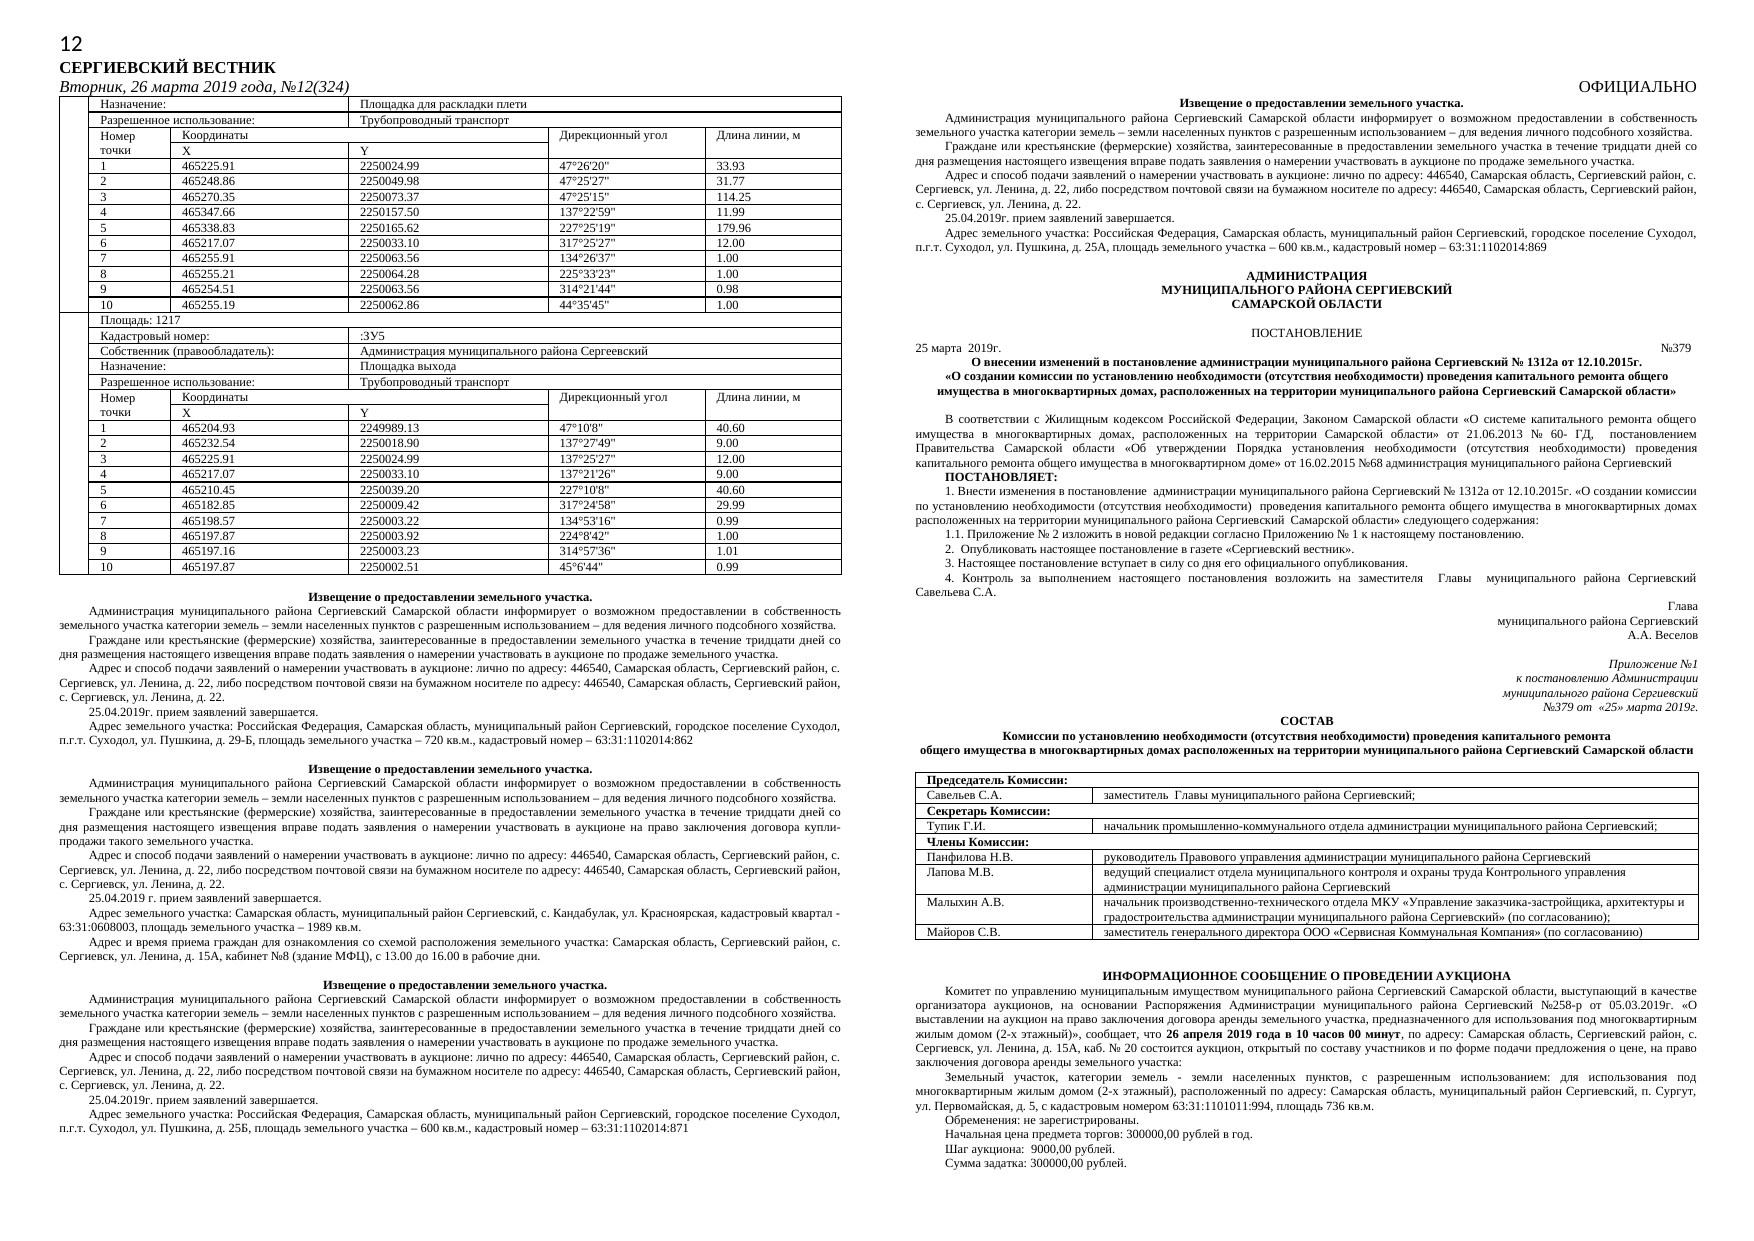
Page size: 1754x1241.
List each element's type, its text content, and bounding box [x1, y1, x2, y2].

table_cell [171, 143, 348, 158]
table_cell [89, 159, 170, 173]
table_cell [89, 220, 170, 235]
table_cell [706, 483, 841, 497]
text Адрес и способ подачи заявлений о намерении участвовать в аукционе: лично по адресу: 446540, Самарская область, Сергиевский район, с. Сергиевск, ул. Ленина, д. 22, либо посредством почтовой связи на бумажном носителе по адресу: 446540, Самарская область, Сергиевский район, с. Сергиевск, ул. Ленина, д. 22. [59, 661, 842, 704]
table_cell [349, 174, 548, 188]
text 1.1. Приложение № 2 изложить в новой редакции согласно Приложению № 1 к настоящему постановлению. [915, 527, 1698, 542]
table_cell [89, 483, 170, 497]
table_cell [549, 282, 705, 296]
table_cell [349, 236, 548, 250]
text 25.04.2019г. прием заявлений завершается. [59, 704, 842, 719]
text Граждане или крестьянские (фермерские) хозяйства, заинтересованные в предоставлении земельного участка в течение тридцати дней со дня размещения настоящего извещения вправе подать заявления о намерении участвовать в аукционе по продаже земельного участка. [915, 139, 1698, 168]
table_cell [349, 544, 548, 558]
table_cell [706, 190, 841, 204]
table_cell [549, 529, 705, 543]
text 25.04.2019г. прием заявлений завершается. [915, 211, 1698, 225]
text Адрес и способ подачи заявлений о намерении участвовать в аукционе: лично по адресу: 446540, Самарская область, Сергиевский район, с. Сергиевск, ул. Ленина, д. 22, либо посредством почтовой связи на бумажном носителе по адресу: 446540, Самарская область, Сергиевский район, с. Сергиевск, ул. Ленина, д. 22. [59, 1049, 842, 1092]
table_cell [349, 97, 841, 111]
text 25.04.2019 г. прием заявлений завершается. [59, 891, 842, 906]
text Адрес земельного участка: Российская Федерация, Самарская область, муниципальный район Сергиевский, городское поселение Суходол, п.г.т. Суходол, ул. Пушкина, д. 25Б, площадь земельного участка – 600 кв.м., кадастровый номер – 63:31:1102014:871 [59, 1107, 842, 1136]
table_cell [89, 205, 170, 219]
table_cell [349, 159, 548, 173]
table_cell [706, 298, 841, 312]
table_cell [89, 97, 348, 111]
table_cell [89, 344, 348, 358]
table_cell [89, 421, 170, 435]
text МУНИЦИПАЛЬНОГО РАЙОНА СЕРГИЕВСКИЙ [915, 283, 1698, 297]
text Шаг аукциона: 9000,00 рублей. [915, 1141, 1698, 1156]
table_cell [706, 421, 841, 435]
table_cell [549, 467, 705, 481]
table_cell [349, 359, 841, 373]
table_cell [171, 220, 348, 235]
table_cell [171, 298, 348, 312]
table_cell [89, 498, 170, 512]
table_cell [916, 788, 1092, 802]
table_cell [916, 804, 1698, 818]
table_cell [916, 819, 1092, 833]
text общего имущества в многоквартирных домах расположенных на территории муниципального района Сергиевский Самарской области [915, 743, 1698, 757]
text муниципального района Сергиевский [915, 685, 1698, 700]
text О внесении изменений в постановление администрации муниципального района Сергиевский № 1312а от 12.10.2015г. [915, 355, 1698, 369]
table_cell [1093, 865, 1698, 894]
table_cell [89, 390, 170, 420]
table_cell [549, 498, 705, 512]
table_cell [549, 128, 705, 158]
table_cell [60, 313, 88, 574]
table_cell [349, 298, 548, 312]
text Глава [915, 599, 1698, 613]
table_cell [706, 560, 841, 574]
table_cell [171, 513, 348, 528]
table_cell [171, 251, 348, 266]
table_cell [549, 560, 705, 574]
text 2. Опубликовать настоящее постановление в газете «Сергиевский вестник». [915, 542, 1698, 556]
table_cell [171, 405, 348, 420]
text Извещение о предоставлении земельного участка. [59, 589, 842, 604]
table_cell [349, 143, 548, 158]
text Комиссии по установлению необходимости (отсутствия необходимости) проведения капитального ремонта [915, 728, 1698, 743]
text Земельный участок, категории земель - земли населенных пунктов, с разрешенным использованием: для использования под многоквартирным жилым домом (2-х этажный), расположенный по адресу: Самарская область, муниципальный район Сергиевский, п. Сургут, ул. Первомайская, д. 5, с кадастровым номером 63:31:1101011:994, площадь 736 кв.м. [915, 1069, 1698, 1113]
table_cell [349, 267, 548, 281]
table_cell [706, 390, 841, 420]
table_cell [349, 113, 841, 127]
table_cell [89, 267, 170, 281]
text Сумма задатка: 300000,00 рублей. [915, 1156, 1698, 1170]
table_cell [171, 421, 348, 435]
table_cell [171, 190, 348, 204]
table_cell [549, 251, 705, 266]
text Извещение о предоставлении земельного участка. [59, 762, 842, 776]
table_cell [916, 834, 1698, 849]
text Адрес и способ подачи заявлений о намерении участвовать в аукционе: лично по адресу: 446540, Самарская область, Сергиевский район, с. Сергиевск, ул. Ленина, д. 22, либо посредством почтовой связи на бумажном носителе по адресу: 446540, Самарская область, Сергиевский район, с. Сергиевск, ул. Ленина, д. 22. [59, 848, 842, 891]
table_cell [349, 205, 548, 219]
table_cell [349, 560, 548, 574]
text 3. Настоящее постановление вступает в силу со дня его официального опубликования. [915, 556, 1698, 570]
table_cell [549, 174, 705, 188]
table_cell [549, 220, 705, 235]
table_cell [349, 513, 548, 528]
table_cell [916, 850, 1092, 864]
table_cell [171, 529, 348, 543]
text Адрес земельного участка: Российская Федерация, Самарская область, муниципальный район Сергиевский, городское поселение Суходол, п.г.т. Суходол, ул. Пушкина, д. 29-Б, площадь земельного участка – 720 кв.м., кадастровый номер – 63:31:1102014:862 [59, 719, 842, 747]
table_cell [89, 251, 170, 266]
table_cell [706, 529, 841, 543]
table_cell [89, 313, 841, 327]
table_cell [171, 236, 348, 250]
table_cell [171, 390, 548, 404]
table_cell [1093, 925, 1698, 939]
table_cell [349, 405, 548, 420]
text муниципального района Сергиевский [915, 613, 1698, 628]
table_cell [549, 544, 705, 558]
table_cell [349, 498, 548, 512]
text «О создании комиссии по установлению необходимости (отсутствия необходимости) проведения капитального ремонта общего имущества в многоквартирных домах, расположенных на территории муниципального района Сергиевский Самарской области» [915, 369, 1698, 398]
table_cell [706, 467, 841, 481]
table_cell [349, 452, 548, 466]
text Извещение о предоставлении земельного участка. [915, 96, 1698, 110]
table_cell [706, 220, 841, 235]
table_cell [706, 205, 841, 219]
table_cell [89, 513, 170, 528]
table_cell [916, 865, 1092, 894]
text ПОСТАНОВЛЕНИЕ [915, 326, 1698, 340]
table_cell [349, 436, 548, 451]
text Администрация муниципального района Сергиевский Самарской области информирует о возможном предоставлении в собственность земельного участка категории земель – земли населенных пунктов с разрешенным использованием – для ведения личного подсобного хозяйства. [59, 776, 842, 805]
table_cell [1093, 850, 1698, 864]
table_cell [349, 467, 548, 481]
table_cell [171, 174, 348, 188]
text Приложение №1 [915, 657, 1698, 671]
text В соответствии с Жилищным кодексом Российской Федерации, Законом Самарской области «О системе капитального ремонта общего имущества в многоквартирных домах, расположенных на территории Самарской области» от 21.06.2013 № 60- ГД, постановлением Правительства Самарской области «Об утверждении Порядка установления необходимости (отсутствия необходимости) проведения капитального ремонта общего имущества в многоквартирном доме» от 16.02.2015 №68 администрация муниципального района Сергиевский [915, 412, 1698, 470]
text Комитет по управлению муниципальным имуществом муниципального района Сергиевский Самарской области, выступающий в качестве организатора аукционов, на основании Распоряжения Администрации муниципального района Сергиевский №258-р от 05.03.2019г. «О выставлении на аукцион на право заключения договора аренды земельного участка, предназначенного для использования под многоквартирным жилым домом (2-х этажный)», сообщает, что 26 апреля 2019 года в 10 часов 00 минут, по адресу: Самарская область, Сергиевский район, с. Сергиевск, ул. Ленина, д. 15А, каб. № 20 состоится аукцион, открытый по составу участников и по форме подачи предложения о цене, на право заключения договора аренды земельного участка: [915, 983, 1698, 1069]
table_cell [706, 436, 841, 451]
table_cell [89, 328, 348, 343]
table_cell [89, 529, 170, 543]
text Граждане или крестьянские (фермерские) хозяйства, заинтересованные в предоставлении земельного участка в течение тридцати дней со дня размещения настоящего извещения вправе подать заявления о намерении участвовать в аукционе по продаже земельного участка. [59, 632, 842, 661]
text САМАРСКОЙ ОБЛАСТИ [915, 297, 1698, 312]
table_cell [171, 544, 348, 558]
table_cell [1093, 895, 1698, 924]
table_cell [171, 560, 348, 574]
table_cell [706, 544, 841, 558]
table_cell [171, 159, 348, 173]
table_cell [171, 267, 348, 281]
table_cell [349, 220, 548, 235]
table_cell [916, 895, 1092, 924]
text Адрес земельного участка: Российская Федерация, Самарская область, муниципальный район Сергиевский, городское поселение Суходол, п.г.т. Суходол, ул. Пушкина, д. 25А, площадь земельного участка – 600 кв.м., кадастровый номер – 63:31:1102014:869 [915, 225, 1698, 254]
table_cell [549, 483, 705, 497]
text СОСТАВ [915, 714, 1698, 728]
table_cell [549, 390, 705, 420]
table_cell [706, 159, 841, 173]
text 4. Контроль за выполнением настоящего постановления возложить на заместителя Главы муниципального района Сергиевский Савельева С.А. [915, 570, 1698, 599]
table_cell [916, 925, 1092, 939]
text Адрес земельного участка: Самарская область, муниципальный район Сергиевский, с. Кандабулак, ул. Красноярская, кадастровый квартал - 63:31:0608003, площадь земельного участка – 1989 кв.м. [59, 906, 842, 934]
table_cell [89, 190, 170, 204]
text ИНФОРМАЦИОННОЕ СООБЩЕНИЕ О ПРОВЕДЕНИИ АУКЦИОНА [915, 969, 1698, 983]
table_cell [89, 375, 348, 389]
text Администрация муниципального района Сергиевский Самарской области информирует о возможном предоставлении в собственность земельного участка категории земель – земли населенных пунктов с разрешенным использованием – для ведения личного подсобного хозяйства. [59, 992, 842, 1021]
text Адрес и время приема граждан для ознакомления со схемой расположения земельного участка: Самарская область, Сергиевский район, с. Сергиевск, ул. Ленина, д. 15А, кабинет №8 (здание МФЦ), с 13.00 до 16.00 в рабочие дни. [59, 934, 842, 963]
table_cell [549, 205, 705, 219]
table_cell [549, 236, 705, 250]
text №379 от «25» марта 2019г. [915, 700, 1698, 714]
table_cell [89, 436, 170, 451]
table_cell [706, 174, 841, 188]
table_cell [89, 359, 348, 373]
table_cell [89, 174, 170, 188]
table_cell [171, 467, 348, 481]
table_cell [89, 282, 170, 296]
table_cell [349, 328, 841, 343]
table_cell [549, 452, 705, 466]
text к постановлению Администрации [915, 671, 1698, 685]
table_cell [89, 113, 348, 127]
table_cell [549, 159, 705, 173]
text 1. Внести изменения в постановление администрации муниципального района Сергиевский № 1312а от 12.10.2015г. «О создании комиссии по установлению необходимости (отсутствия необходимости) проведения капитального ремонта общего имущества в многоквартирных домах расположенных на территории муниципального района Сергиевский Самарской области» следующего содержания: [915, 484, 1698, 527]
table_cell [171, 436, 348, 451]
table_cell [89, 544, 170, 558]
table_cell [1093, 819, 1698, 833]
text АДМИНИСТРАЦИЯ [915, 268, 1698, 283]
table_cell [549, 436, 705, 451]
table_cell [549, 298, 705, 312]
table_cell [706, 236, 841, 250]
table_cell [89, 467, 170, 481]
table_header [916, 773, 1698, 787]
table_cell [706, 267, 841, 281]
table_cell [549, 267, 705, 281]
text А.А. Веселов [915, 628, 1698, 642]
text Начальная цена предмета торгов: 300000,00 рублей в год. [915, 1127, 1698, 1141]
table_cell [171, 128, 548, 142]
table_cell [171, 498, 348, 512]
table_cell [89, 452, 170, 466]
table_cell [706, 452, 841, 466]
text 25 марта 2019г. №379 [915, 340, 1698, 355]
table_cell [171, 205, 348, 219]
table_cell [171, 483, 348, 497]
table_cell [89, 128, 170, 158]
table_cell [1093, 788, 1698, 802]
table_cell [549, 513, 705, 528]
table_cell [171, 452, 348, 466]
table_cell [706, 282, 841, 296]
text ПОСТАНОВЛЯЕТ: [915, 470, 1698, 484]
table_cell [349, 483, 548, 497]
text 25.04.2019г. прием заявлений завершается. [59, 1092, 842, 1107]
text Администрация муниципального района Сергиевский Самарской области информирует о возможном предоставлении в собственность земельного участка категории земель – земли населенных пунктов с разрешенным использованием – для ведения личного подсобного хозяйства. [59, 604, 842, 632]
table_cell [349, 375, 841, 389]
text Извещение о предоставлении земельного участка. [59, 977, 842, 992]
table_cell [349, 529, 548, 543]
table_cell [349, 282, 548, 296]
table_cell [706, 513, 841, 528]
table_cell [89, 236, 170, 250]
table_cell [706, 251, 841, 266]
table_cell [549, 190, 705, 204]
text Граждане или крестьянские (фермерские) хозяйства, заинтересованные в предоставлении земельного участка в течение тридцати дней со дня размещения настоящего извещения вправе подать заявления о намерении участвовать в аукционе на право заключения договора купли-продажи такого земельного участка. [59, 805, 842, 848]
text Граждане или крестьянские (фермерские) хозяйства, заинтересованные в предоставлении земельного участка в течение тридцати дней со дня размещения настоящего извещения вправе подать заявления о намерении участвовать в аукционе по продаже земельного участка. [59, 1021, 842, 1049]
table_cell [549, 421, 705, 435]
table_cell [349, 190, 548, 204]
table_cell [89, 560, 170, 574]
text Администрация муниципального района Сергиевский Самарской области информирует о возможном предоставлении в собственность земельного участка категории земель – земли населенных пунктов с разрешенным использованием – для ведения личного подсобного хозяйства. [915, 110, 1698, 139]
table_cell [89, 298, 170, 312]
text Обременения: не зарегистрированы. [915, 1113, 1698, 1127]
text Адрес и способ подачи заявлений о намерении участвовать в аукционе: лично по адресу: 446540, Самарская область, Сергиевский район, с. Сергиевск, ул. Ленина, д. 22, либо посредством почтовой связи на бумажном носителе по адресу: 446540, Самарская область, Сергиевский район, с. Сергиевск, ул. Ленина, д. 22. [915, 168, 1698, 211]
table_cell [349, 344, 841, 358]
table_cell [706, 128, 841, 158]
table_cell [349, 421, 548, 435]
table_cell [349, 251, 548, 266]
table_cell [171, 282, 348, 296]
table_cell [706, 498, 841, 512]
